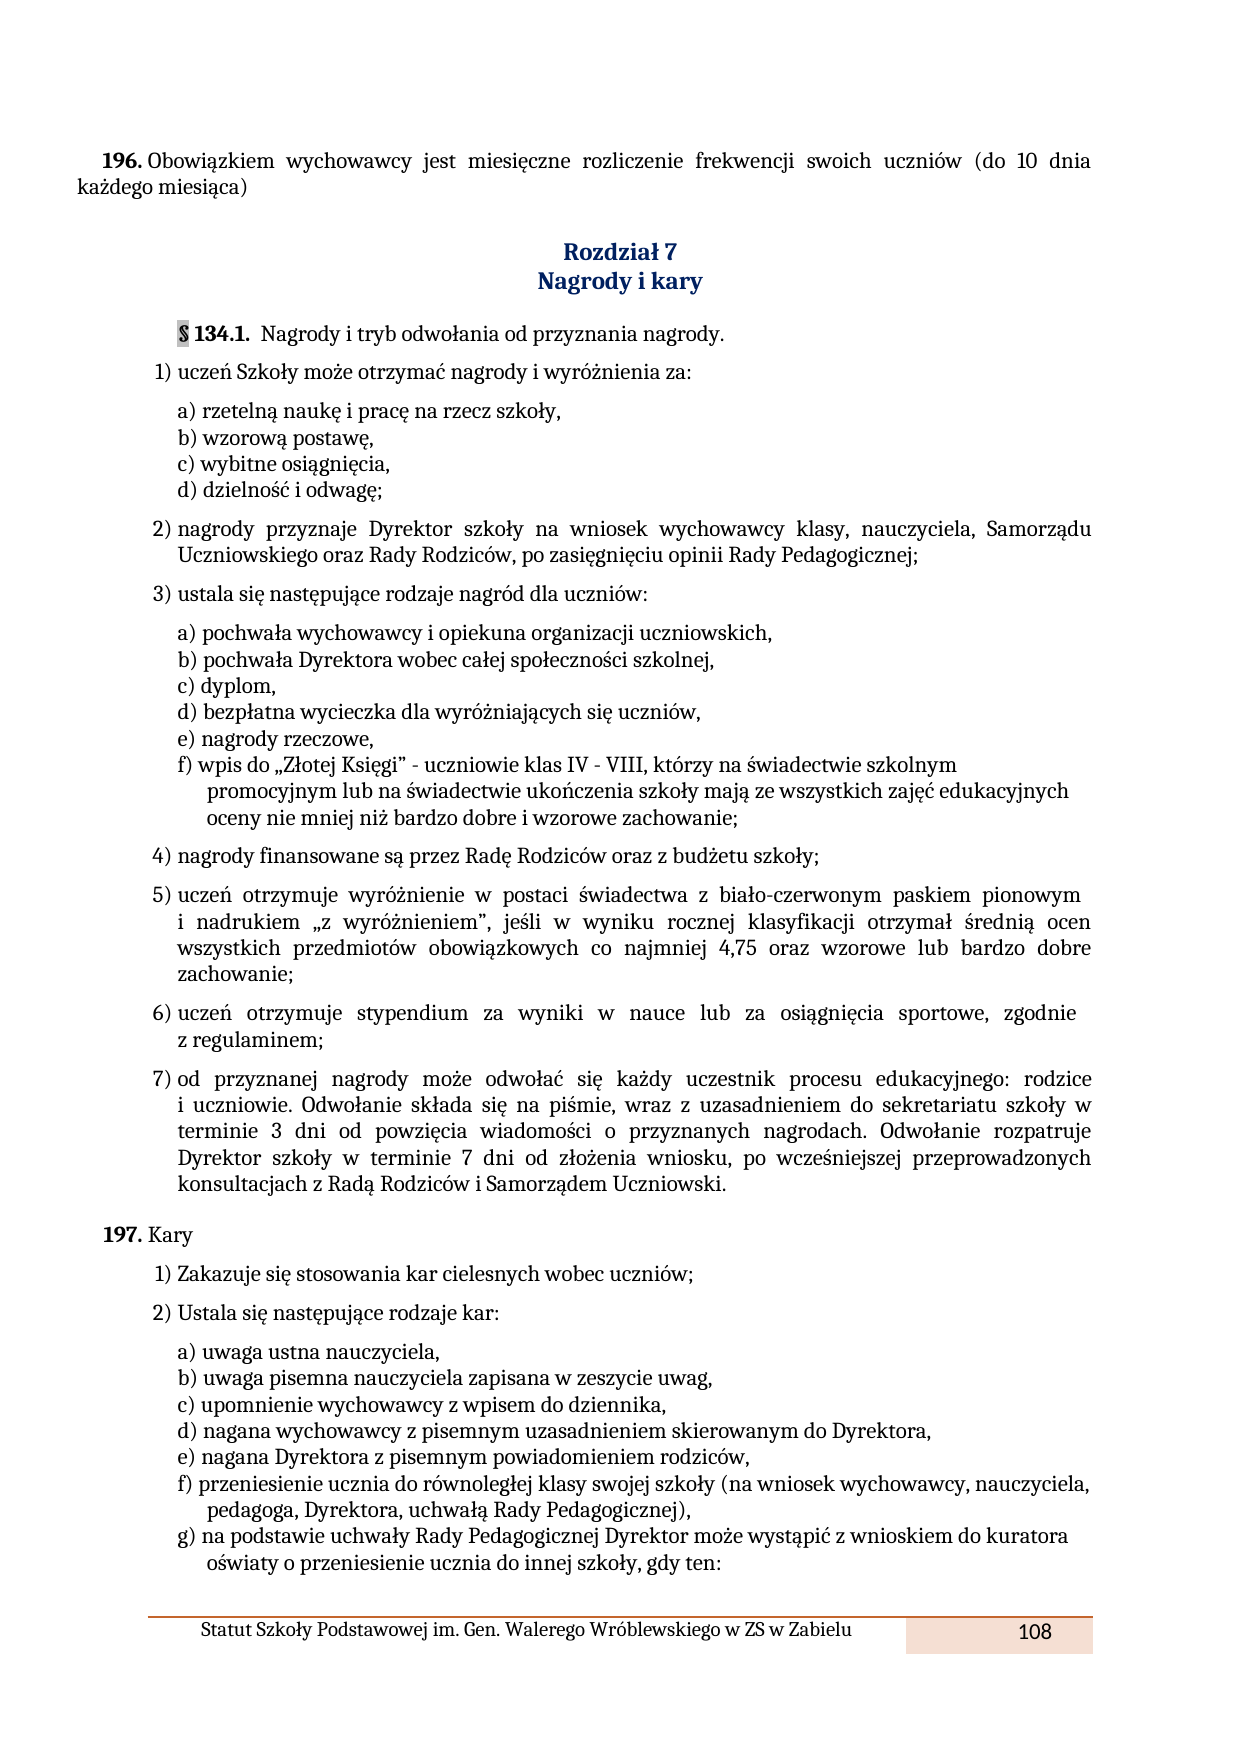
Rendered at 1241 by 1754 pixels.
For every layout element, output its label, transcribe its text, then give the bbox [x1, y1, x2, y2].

list uczeń otrzymuje stypendium za wyniki w nauce lub za osiągnięcia sportowe, zgodnie z regulaminem; [177, 1000, 1093, 1053]
list uwaga ustna nauczyciela, [177, 1339, 1093, 1365]
list na podstawie uchwały Rady Pedagogicznej Dyrektor może wystąpić z wnioskiem do kuratora oświaty o przeniesienie ucznia do innej szkoły, gdy ten: [177, 1523, 1093, 1576]
list upomnienie wychowawcy z wpisem do dziennika, [177, 1391, 1093, 1418]
list Ustala się następujące rodzaje kar: [177, 1300, 1093, 1326]
list nagana wychowawcy z pisemnym uzasadnieniem skierowanym do Dyrektora, [177, 1418, 1093, 1444]
list uczeń otrzymuje wyróżnienie w postaci świadectwa z biało-czerwonym paskiem pionowym i nadrukiem „z wyróżnieniem”, jeśli w wyniku rocznej klasyfikacji otrzymał średnią ocen wszystkich przedmiotów obowiązkowych co najmniej 4,75 oraz wzorowe lub bardzo dobre zachowanie; [177, 882, 1093, 988]
list Kary [77, 1222, 1093, 1248]
list nagana Dyrektora z pisemnym powiadomieniem rodziców, [177, 1444, 1093, 1470]
list § 134.1. Nagrody i tryb odwołania od przyznania nagrody. [189, 320, 1093, 347]
list pochwała Dyrektora wobec całej społeczności szkolnej, [177, 646, 1093, 673]
list nagrody przyznaje Dyrektor szkoły na wniosek wychowawcy klasy, nauczyciela, Samorządu Uczniowskiego oraz Rady Rodziców, po zasięgnięciu opinii Rady Pedagogicznej; [177, 516, 1093, 569]
list pochwała wychowawcy i opiekuna organizacji uczniowskich, [177, 620, 1093, 646]
list Obowiązkiem wychowawcy jest miesięczne rozliczenie frekwencji swoich uczniów (do 10 dnia każdego miesiąca) [77, 148, 1093, 200]
list bezpłatna wycieczka dla wyróżniających się uczniów, [177, 699, 1093, 725]
list wzorową postawę, [177, 424, 1093, 451]
list od przyznanej nagrody może odwołać się każdy uczestnik procesu edukacyjnego: rodzice i uczniowie. Odwołanie składa się na piśmie, wraz z uzasadnieniem do sekretariatu szkoły w terminie 3 dni od powzięcia wiadomości o przyznanych nagrodach. Odwołanie rozpatruje Dyrektor szkoły w terminie 7 dni od złożenia wniosku, po wcześniejszej przeprowadzonych konsultacjach z Radą Rodziców i Samorządem Uczniowski. [177, 1065, 1093, 1197]
list wpis do „Złotej Księgi” - uczniowie klas IV - VIII, którzy na świadectwie szkolnym promocyjnym lub na świadectwie ukończenia szkoły mają ze wszystkich zajęć edukacyjnych oceny nie mniej niż bardzo dobre i wzorowe zachowanie; [177, 752, 1093, 831]
list rzetelną naukę i pracę na rzecz szkoły, [177, 398, 1093, 424]
list nagrody rzeczowe, [177, 725, 1093, 752]
list uczeń Szkoły może otrzymać nagrody i wyróżnienia za: [177, 359, 1093, 386]
list uwaga pisemna nauczyciela zapisana w zeszycie uwag, [177, 1365, 1093, 1391]
list dyplom, [177, 673, 1093, 699]
text Nagrody i kary [148, 238, 1093, 295]
list Zakazuje się stosowania kar cielesnych wobec uczniów; [177, 1261, 1093, 1287]
list ustala się następujące rodzaje nagród dla uczniów: [177, 581, 1093, 607]
list dzielność i odwagę; [177, 477, 1093, 503]
list nagrody finansowane są przez Radę Rodziców oraz z budżetu szkoły; [177, 843, 1093, 870]
list przeniesienie ucznia do równoległej klasy swojej szkoły (na wniosek wychowawcy, nauczyciela, pedagoga, Dyrektora, uchwałą Rady Pedagogicznej), [177, 1470, 1093, 1523]
list wybitne osiągnięcia, [177, 451, 1093, 477]
